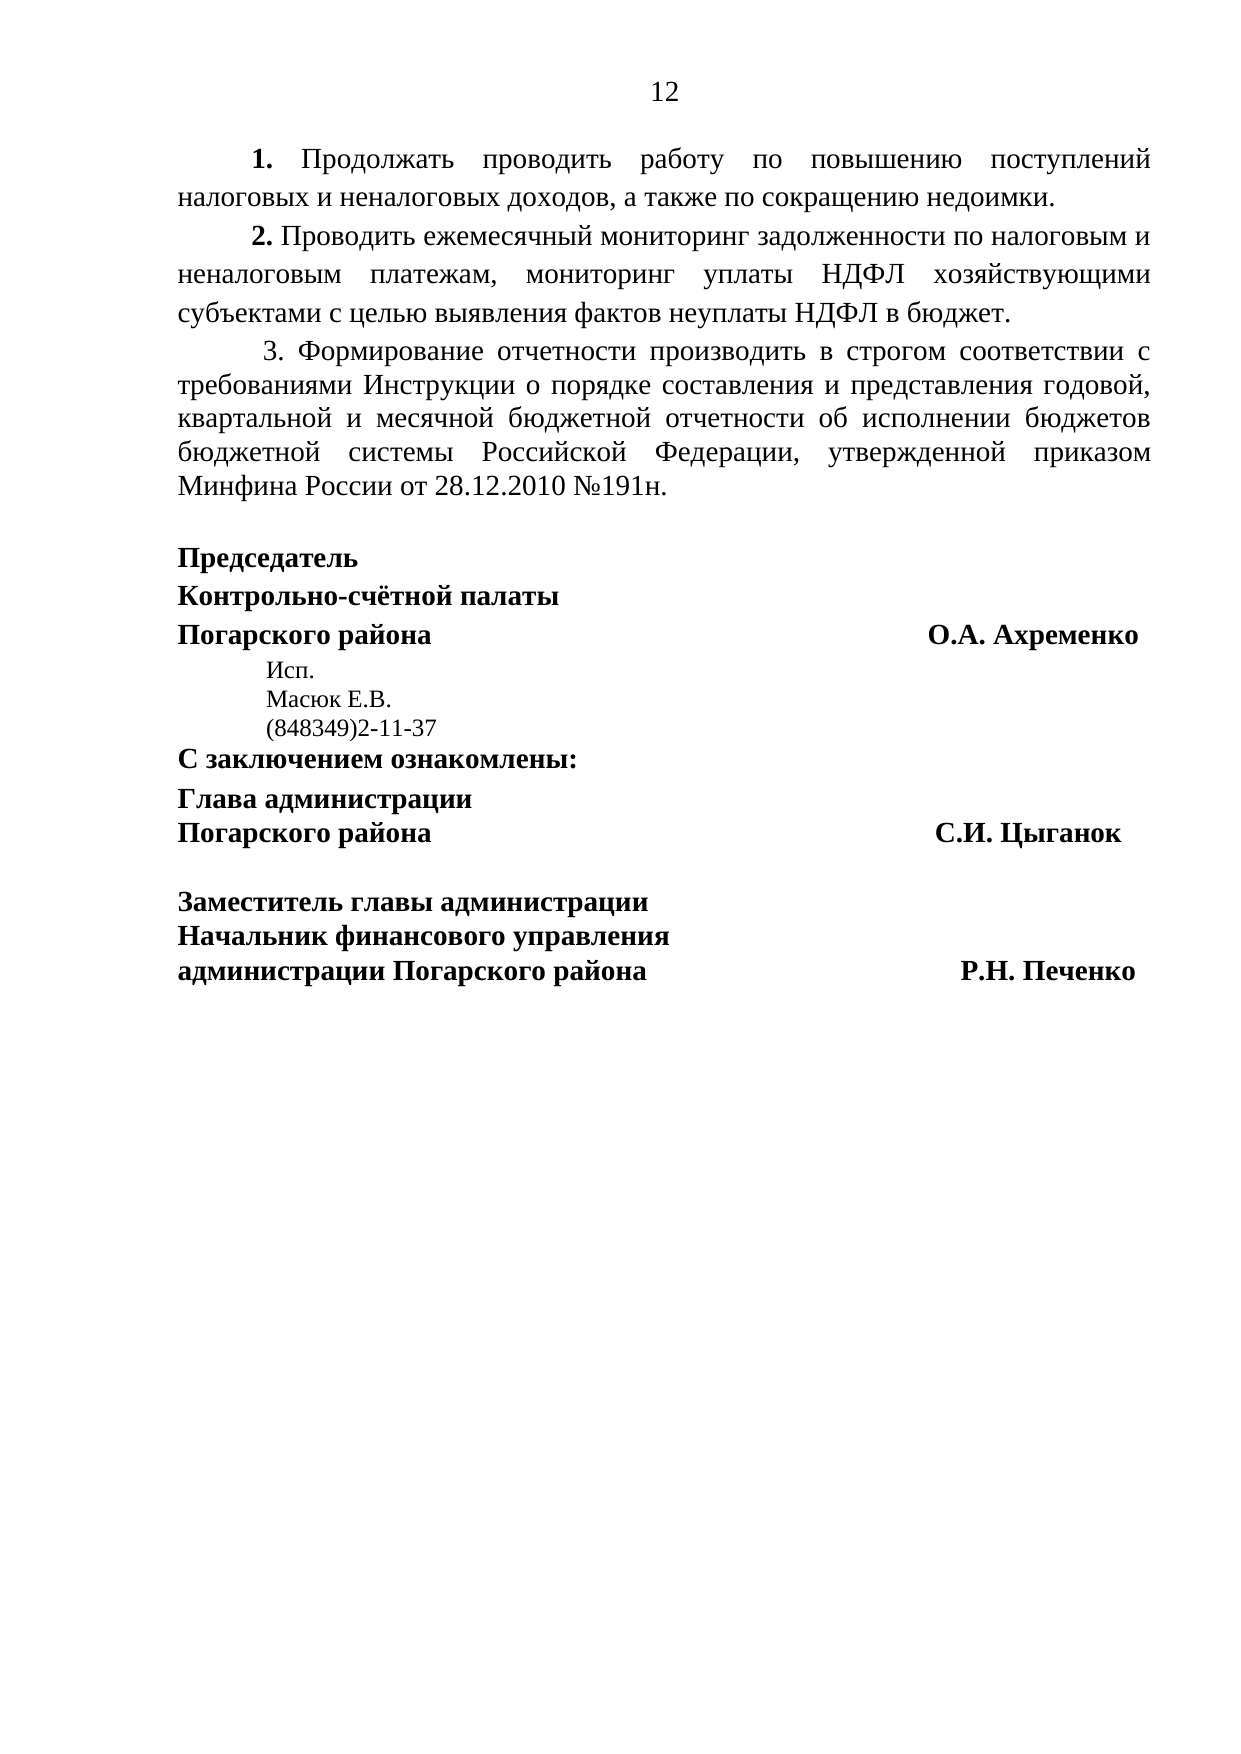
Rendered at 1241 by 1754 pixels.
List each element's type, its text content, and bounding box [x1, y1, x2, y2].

text Начальник финансового управления [177, 918, 1152, 952]
text Заместитель главы администрации [177, 883, 1152, 918]
text (848349)2-11-37 [177, 713, 1152, 742]
text С заключением ознакомлены: [177, 742, 1152, 775]
text Глава администрации [177, 780, 1152, 814]
text Погарского района С.И. Цыганок [177, 814, 1152, 849]
text Контрольно-счётной палаты [177, 578, 1152, 612]
text 1. Продолжать проводить работу по повышению поступлений налоговых и неналоговых доходов, а также по сокращению недоимки. [177, 141, 1152, 213]
text 2. Проводить ежемесячный мониторинг задолженности по налоговым и неналоговым платежам, мониторинг уплаты НДФЛ хозяйствующими субъектами с целью выявления фактов неуплаты НДФЛ в бюджет. [177, 218, 1152, 328]
text Исп. [177, 655, 1152, 684]
text Председатель [177, 540, 1152, 573]
text 3. Формирование отчетности производить в строгом соответствии с требованиями Инструкции о порядке составления и представления годовой, квартальной и месячной бюджетной отчетности об исполнении бюджетов бюджетной системы Российской Федерации, утвержденной приказом Минфина России от 28.12.2010 №191н. [177, 333, 1152, 501]
text Масюк Е.В. [177, 684, 1152, 713]
text администрации Погарского района Р.Н. Печенко [177, 952, 1152, 986]
text Погарского района О.А. Ахременко [177, 617, 1152, 650]
